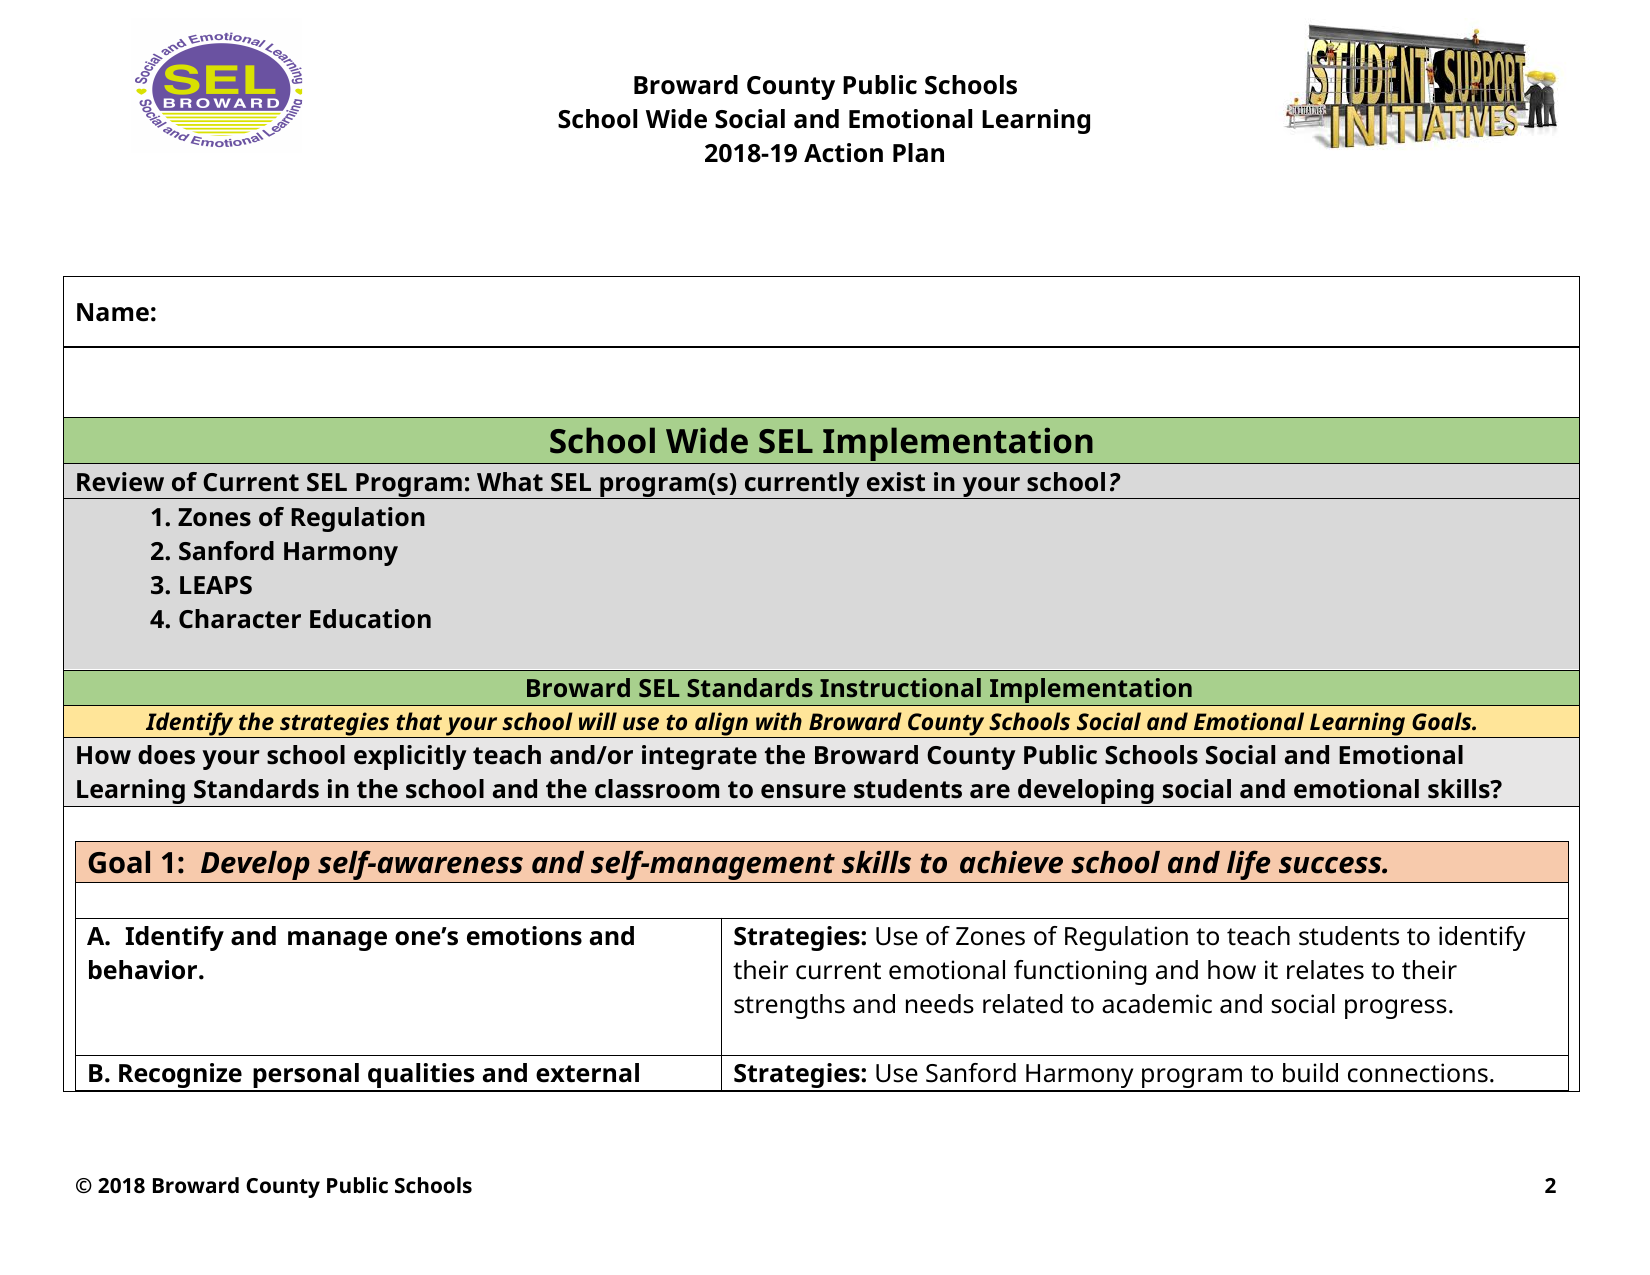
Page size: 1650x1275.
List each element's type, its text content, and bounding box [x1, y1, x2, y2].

table_cell How does your school explicitly teach and/or integrate the Broward County Public Schools Social and Emotional Learning Standards in the school and the classroom to ensure students are developing social and emotional skills? [64, 738, 1579, 806]
picture [131, 18, 302, 153]
table_cell [64, 348, 1579, 417]
picture [1275, 18, 1571, 152]
table_cell Review of Current SEL Program: What SEL program(s) currently exist in your school? [64, 464, 1579, 498]
table_cell Name: [64, 277, 1579, 346]
table_cell Identify the strategies that your school will use to align with Broward County Schools Social and Emotional Learning Goals. [64, 706, 1579, 737]
table_cell 1. Zones of Regulation 2. Sanford Harmony 3. LEAPS 4. Character Education [64, 499, 1579, 669]
table_cell School Wide SEL Implementation [64, 418, 1579, 463]
table_cell Broward SEL Standards Instructional Implementation [64, 671, 1579, 705]
table_cell [64, 807, 1579, 1091]
